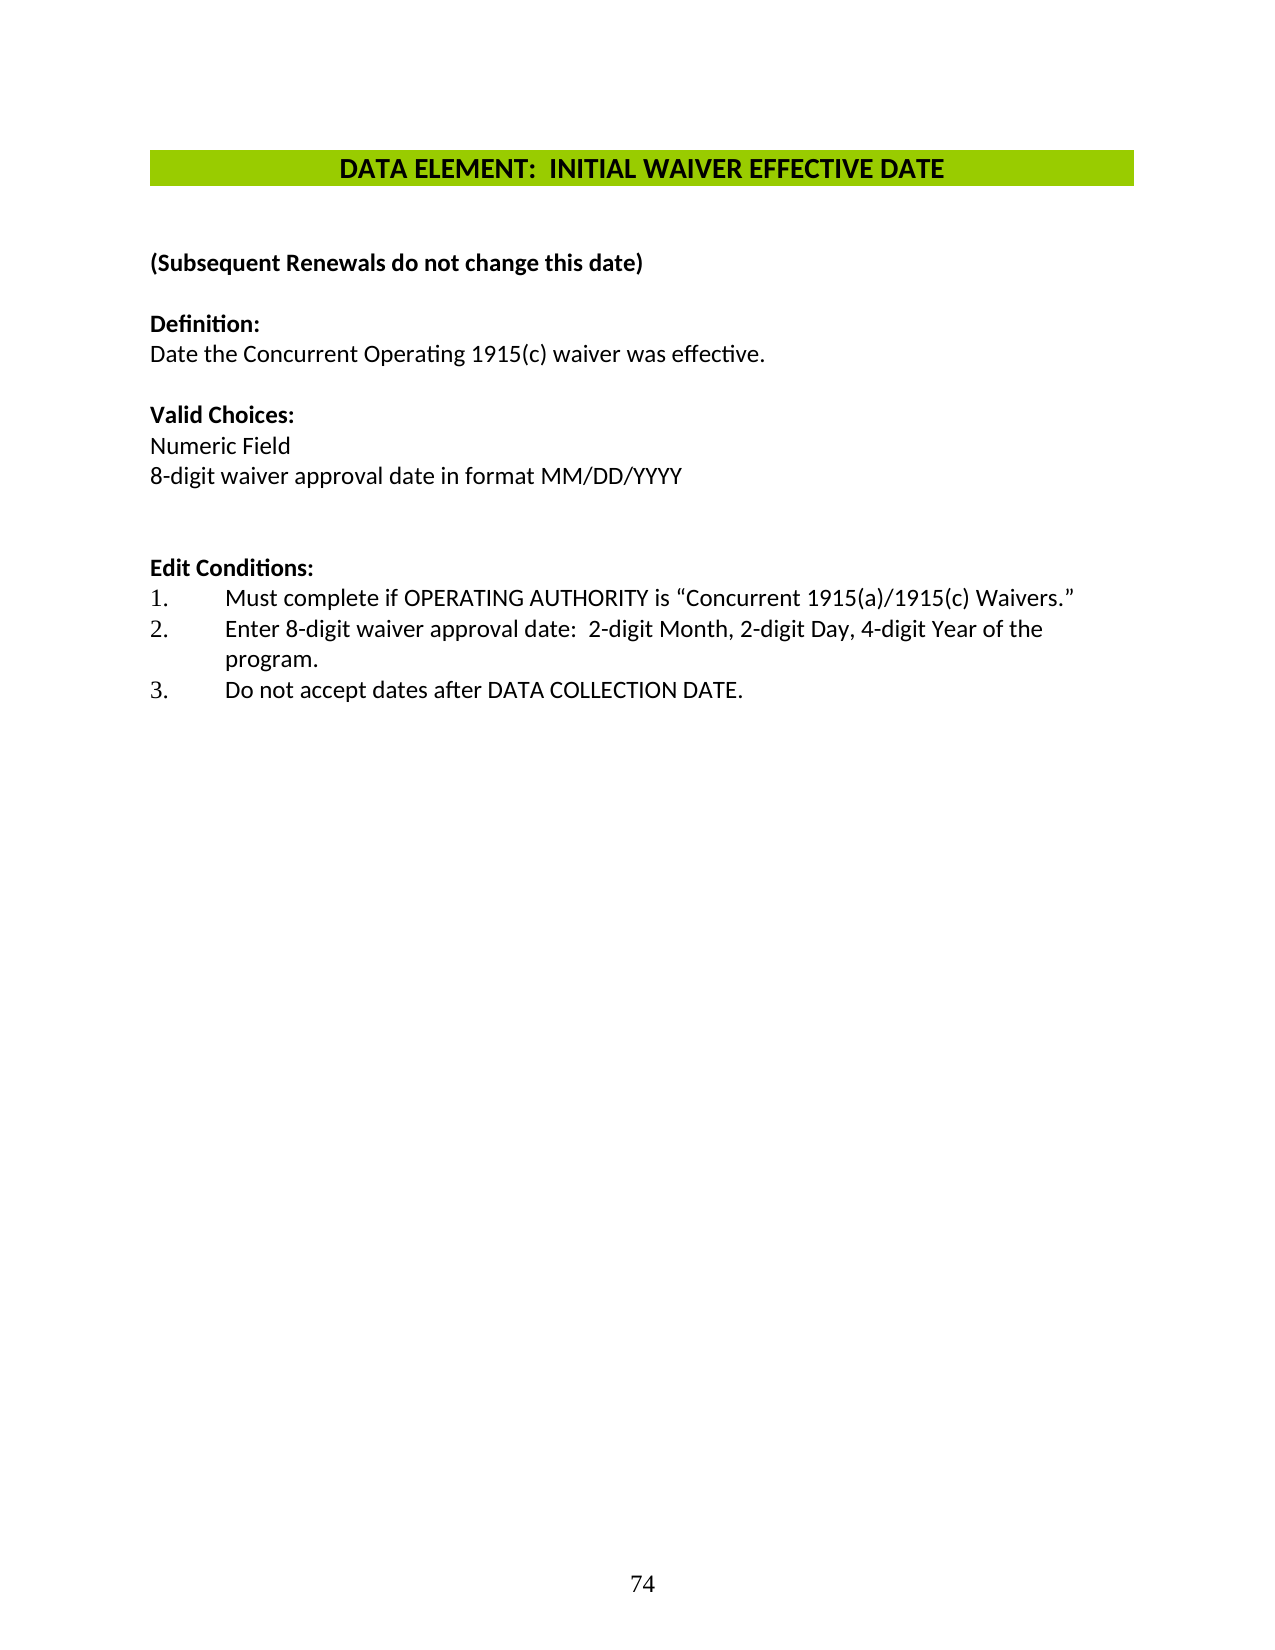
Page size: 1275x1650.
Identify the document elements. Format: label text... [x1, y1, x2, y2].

text (Subsequent Renewals do not change this date) [150, 247, 1134, 277]
text 8-digit waiver approval date in format MM/DD/YYYY [150, 460, 1134, 491]
text Edit Conditions: [150, 552, 1134, 582]
list Must complete if Operating Authority is “Concurrent 1915(a)/1915(c) Waivers.” [150, 582, 1134, 613]
text Date the Concurrent Operating 1915(c) waiver was effective. [150, 338, 1134, 369]
text Definition: [150, 308, 1134, 338]
text Valid Choices: [150, 399, 1134, 430]
subtitle DATA ELEMENT: INITIAL WAIVER EFFECTIVE DATE [150, 150, 1134, 186]
text Numeric Field [150, 430, 1134, 460]
list Do not accept dates after DATA COLLECTION DATE. [150, 674, 1134, 704]
list Enter 8-digit waiver approval date: 2-digit Month, 2-digit Day, 4-digit Year of the program. [150, 613, 1134, 674]
